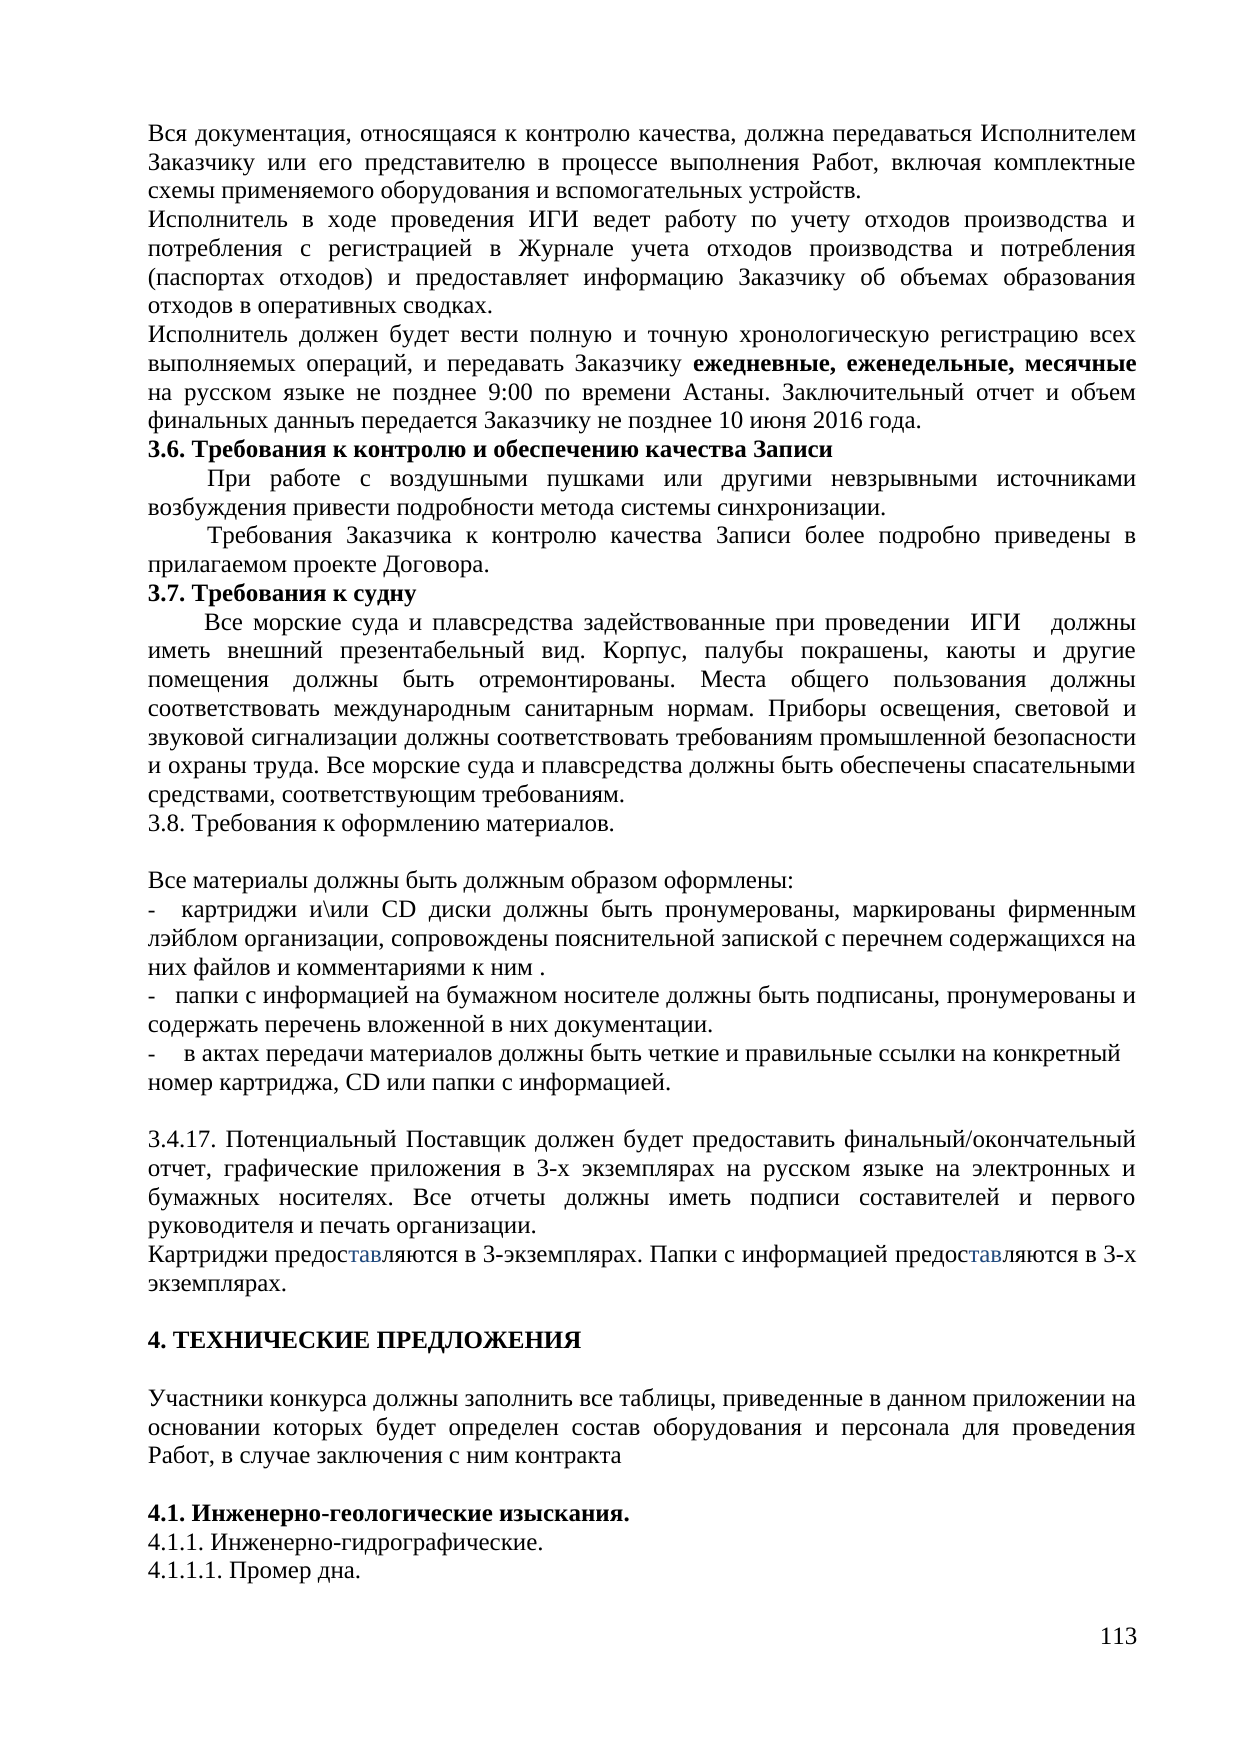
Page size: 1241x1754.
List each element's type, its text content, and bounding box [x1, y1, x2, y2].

text Все материалы должны быть должным образом оформлены: [148, 866, 1137, 894]
text 3.7. Требования к судну [148, 578, 1137, 607]
list в актах передачи материалов должны быть четкие и правильные ссылки на конкретный номер картриджа, CD или папки с информацией. [148, 1038, 1137, 1096]
text 4.1.1. Инженерно-гидрографические. [148, 1527, 1137, 1556]
text Картриджи предоставляются в 3-экземплярах. Папки с информацией предоставляются в 3-х экземплярах. [148, 1239, 1137, 1297]
subtitle 4. ТЕХНИЧЕСКИЕ ПРЕДЛОЖЕНИЯ [148, 1326, 1137, 1354]
text Исполнитель в ходе проведения ИГИ ведет работу по учету отходов производства и потребления с регистрацией в Журнале учета отходов производства и потребления (паспортах отходов) и предоставляет информацию Заказчику об объемах образования отходов в оперативных сводках. [148, 204, 1137, 319]
text Все морские суда и плавсредства задействованные при проведении ИГИ должны иметь внешний презентабельный вид. Корпус, палубы покрашены, каюты и другие помещения должны быть отремонтированы. Места общего пользования должны соответствовать международным санитарным нормам. Приборы освещения, световой и звуковой сигнализации должны соответствовать требованиям промышленной безопасности и охраны труда. Все морские суда и плавсредства должны быть обеспечены спасательными средствами, соответствующим требованиям. [148, 607, 1137, 808]
text 3.6. Требования к контролю и обеспечению качества Записи [148, 434, 1137, 463]
text 4.1.1.1. Промер дна. [148, 1556, 1137, 1584]
text 4.1. Инженерно-геологические изыскания. [148, 1498, 1137, 1527]
text 3.4.17. Потенциальный Поставщик должен будет предоставить финальный/окончательный отчет, графические приложения в 3-х экземплярах на русском языке на электронных и бумажных носителях. Все отчеты должны иметь подписи составителей и первого руководителя и печать организации. [148, 1124, 1137, 1239]
list картриджи и\или CD диски должны быть пронумерованы, маркированы фирменным лэйблом организации, сопровождены пояснительной запиской с перечнем содержащихся на них файлов и комментариями к ним . [148, 894, 1137, 981]
text При работе с воздушными пушками или другими невзрывными источниками возбуждения привести подробности метода системы синхронизации. [148, 463, 1137, 521]
text 3.8. Требования к оформлению материалов. [148, 808, 1137, 837]
text Вся документация, относящаяся к контролю качества, должна передаваться Исполнителем Заказчику или его представителю в процессе выполнения Работ, включая комплектные схемы применяемого оборудования и вспомогательных устройств. [148, 118, 1137, 204]
text Требования Заказчика к контролю качества Записи более подробно приведены в прилагаемом проекте Договора. [148, 521, 1137, 578]
text Исполнитель должен будет вести полную и точную хронологическую регистрацию всех выполняемых операций, и передавать Заказчику ежедневные, еженедельные, месячные на русском языке не позднее 9:00 по времени Астаны. Заключительный отчет и объем финальных данныъ передается Заказчику не позднее 10 июня 2016 года. [148, 319, 1137, 434]
list папки с информацией на бумажном носителе должны быть подписаны, пронумерованы и содержать перечень вложенной в них документации. [148, 981, 1137, 1038]
text Участники конкурса должны заполнить все таблицы, приведенные в данном приложении на основании которых будет определен состав оборудования и персонала для проведения Работ, в случае заключения с ним контракта [148, 1383, 1137, 1469]
